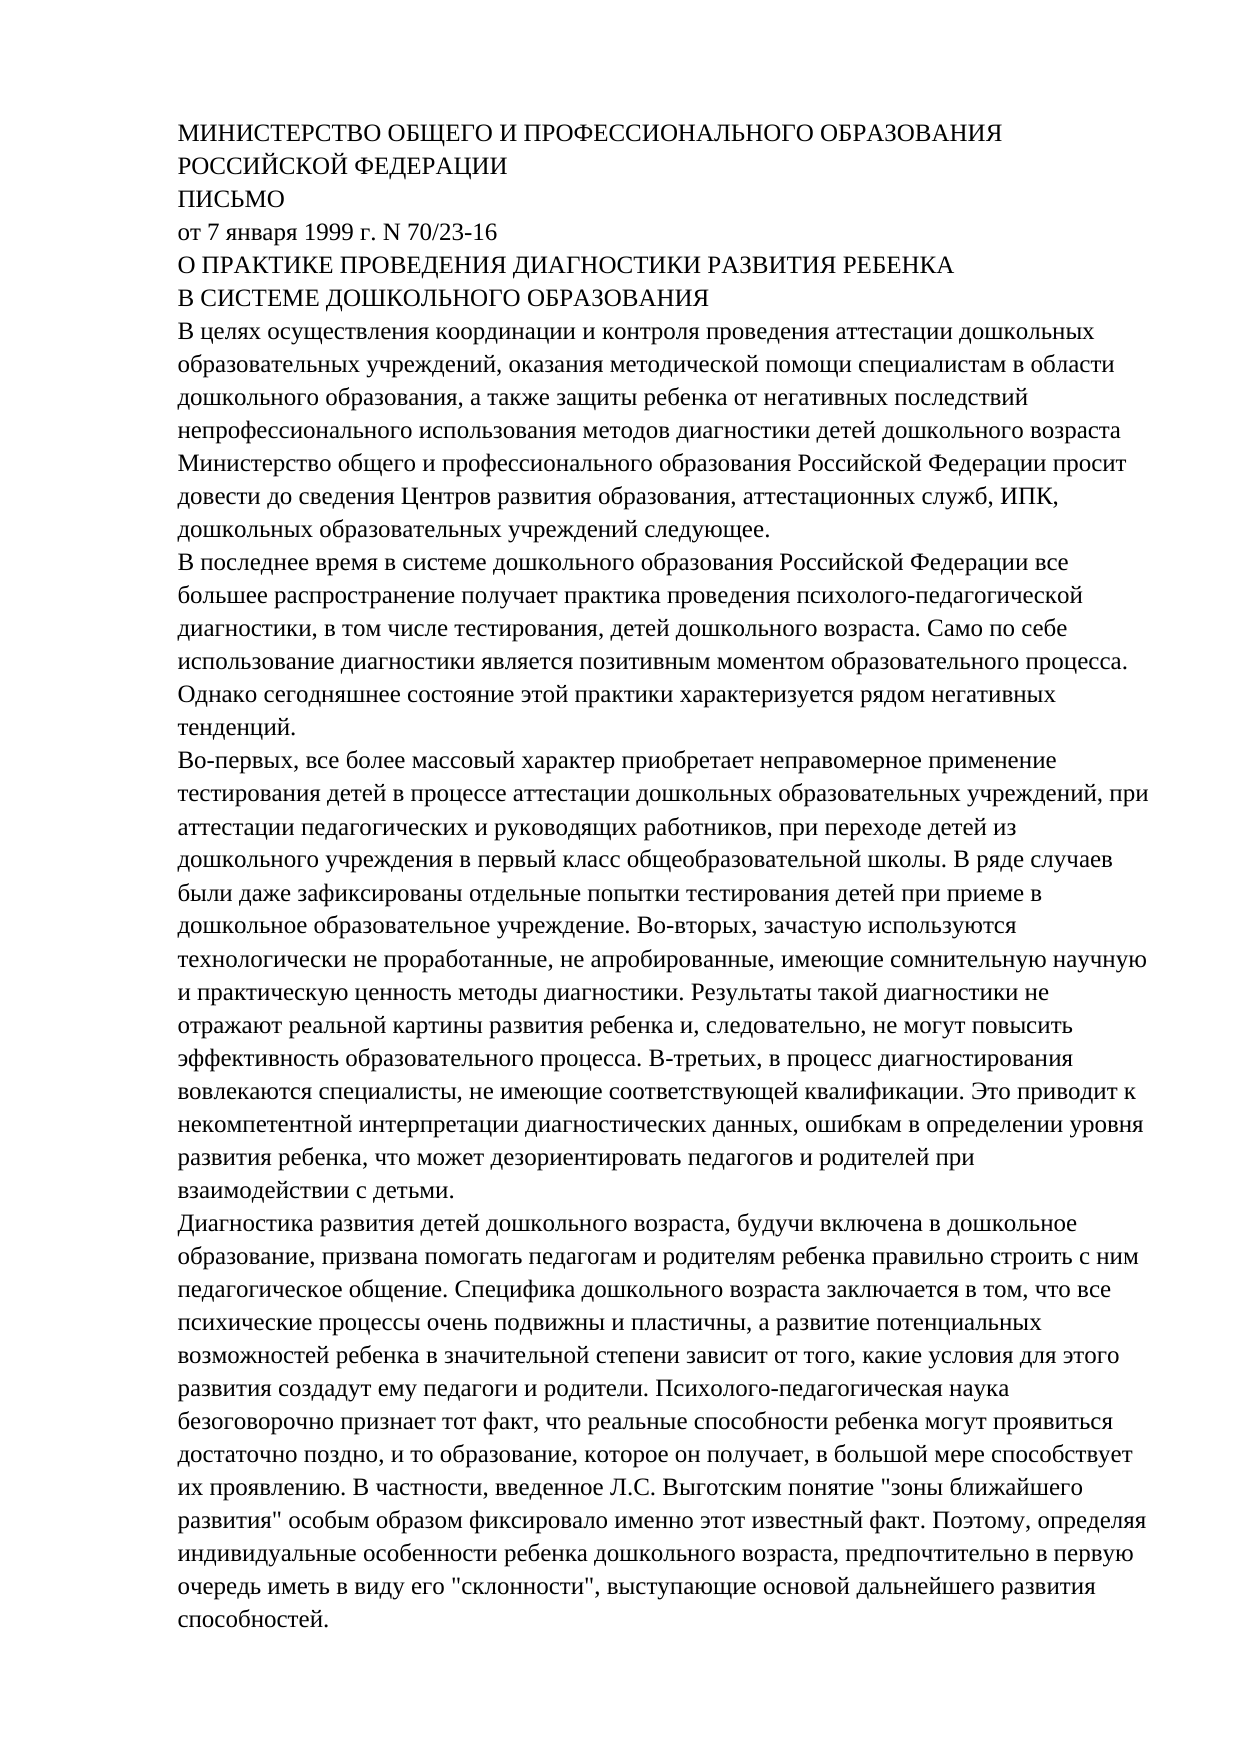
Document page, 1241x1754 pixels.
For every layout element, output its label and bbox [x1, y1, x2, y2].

text [177, 118, 1152, 1633]
